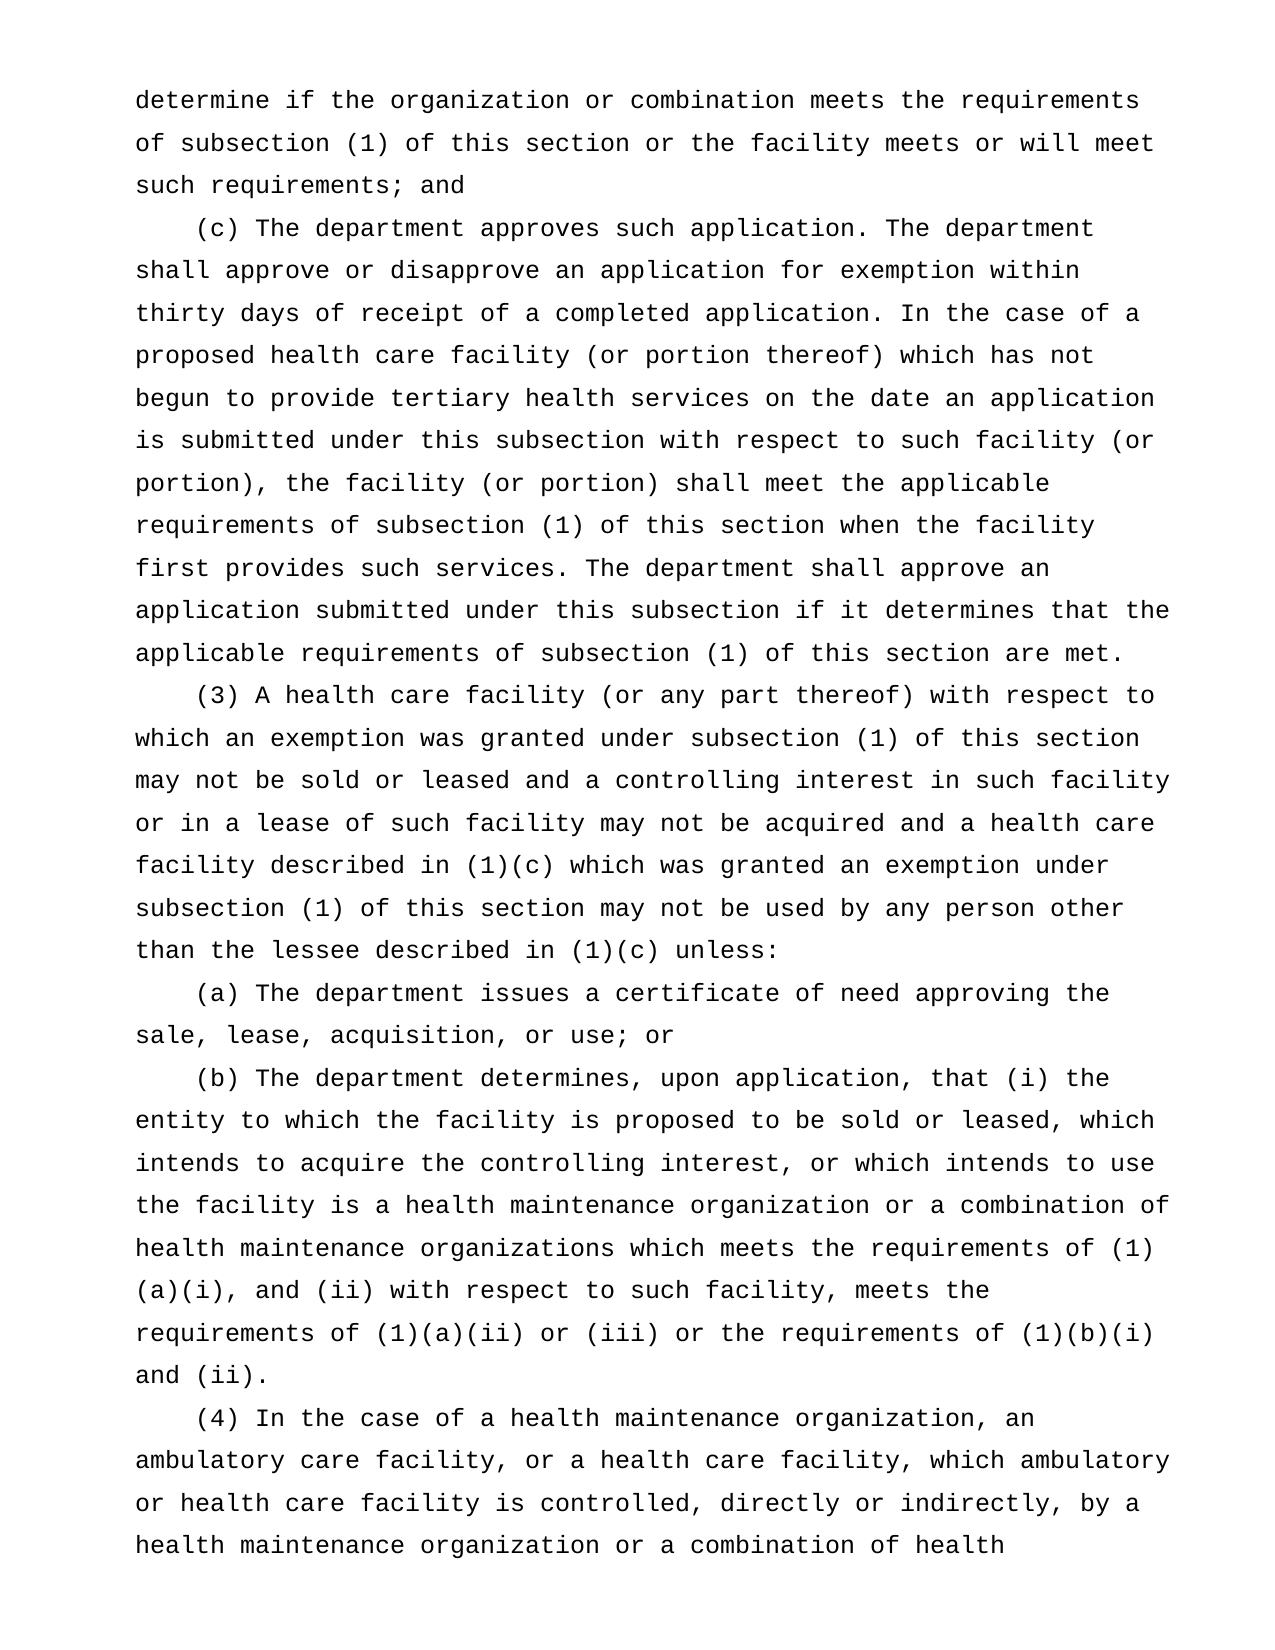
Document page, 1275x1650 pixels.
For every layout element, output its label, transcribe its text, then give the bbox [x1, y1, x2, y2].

text (a) The department issues a certificate of need approving the sale, lease, acquisition, or use; or [135, 967, 1170, 1052]
text (b) The department determines, upon application, that (i) the entity to which the facility is proposed to be sold or leased, which intends to acquire the controlling interest, or which intends to use the facility is a health maintenance organization or a combination of health maintenance organizations which meets the requirements of (1)(a)(i), and (ii) with respect to such facility, meets the requirements of (1)(a)(ii) or (iii) or the requirements of (1)(b)(i) and (ii). [135, 1052, 1170, 1392]
text (c) The department approves such application. The department shall approve or disapprove an application for exemption within thirty days of receipt of a completed application. In the case of a proposed health care facility (or portion thereof) which has not begun to provide tertiary health services on the date an application is submitted under this subsection with respect to such facility (or portion), the facility (or portion) shall meet the applicable requirements of subsection (1) of this section when the facility first provides such services. The department shall approve an application submitted under this subsection if it determines that the applicable requirements of subsection (1) of this section are met. [135, 202, 1170, 670]
text (3) A health care facility (or any part thereof) with respect to which an exemption was granted under subsection (1) of this section may not be sold or leased and a controlling interest in such facility or in a lease of such facility may not be acquired and a health care facility described in (1)(c) which was granted an exemption under subsection (1) of this section may not be used by any person other than the lessee described in (1)(c) unless: [135, 670, 1170, 967]
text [135, 1392, 1170, 1562]
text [135, 75, 1170, 202]
